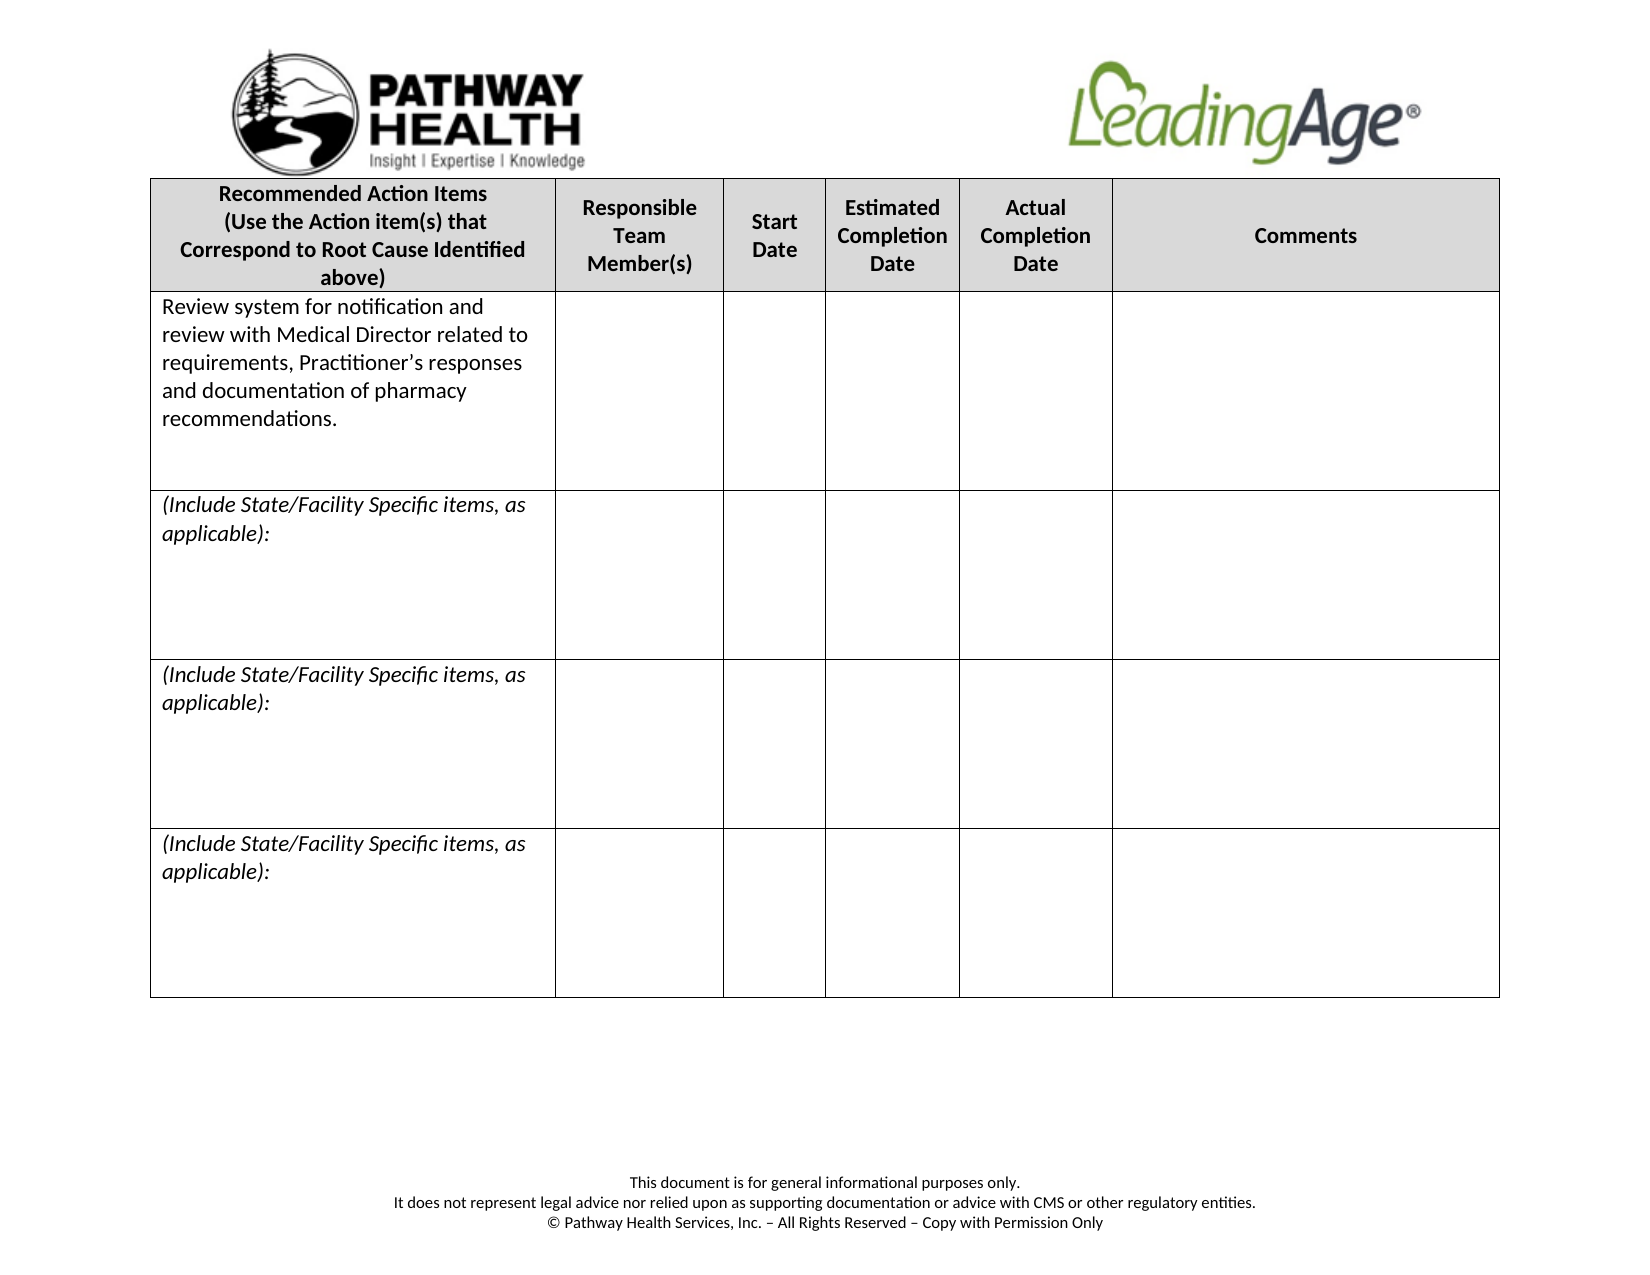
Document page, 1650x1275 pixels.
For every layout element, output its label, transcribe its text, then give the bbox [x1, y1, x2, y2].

table_cell [1113, 491, 1499, 659]
picture [1063, 51, 1428, 178]
table_cell (Include State/Facility Specific items, as applicable): [151, 491, 555, 659]
table_cell [724, 829, 825, 997]
table_cell [556, 491, 723, 659]
table_cell [960, 491, 1112, 659]
table_cell [826, 660, 959, 828]
table_cell [556, 292, 723, 489]
table_cell (Include State/Facility Specific items, as applicable): [151, 660, 555, 828]
picture [225, 46, 593, 178]
table_cell [724, 491, 825, 659]
table_cell [1113, 292, 1499, 489]
table_cell [960, 829, 1112, 997]
table_cell [1113, 660, 1499, 828]
table_header Recommended Action Items (Use the Action item(s) that Correspond to Root Cause Identified above) [151, 179, 555, 291]
table_cell (Include State/Facility Specific items, as applicable): [151, 829, 555, 997]
table_cell [826, 829, 959, 997]
table_header Estimated Completion Date [826, 179, 959, 291]
table_cell [556, 829, 723, 997]
table_cell [826, 292, 959, 489]
table_cell [556, 660, 723, 828]
table_cell [826, 491, 959, 659]
table_header Comments [1113, 179, 1499, 291]
table_cell [1113, 829, 1499, 997]
table_cell [960, 292, 1112, 489]
table_cell [724, 292, 825, 489]
table_cell [960, 660, 1112, 828]
table_header Actual Completion Date [960, 179, 1112, 291]
table_cell Review system for notification and review with Medical Director related to requirements, Practitioner’s responses and documentation of pharmacy recommendations. [151, 292, 555, 489]
table_cell [724, 660, 825, 828]
table_header Start Date [724, 179, 825, 291]
table_header Responsible Team Member(s) [556, 179, 723, 291]
